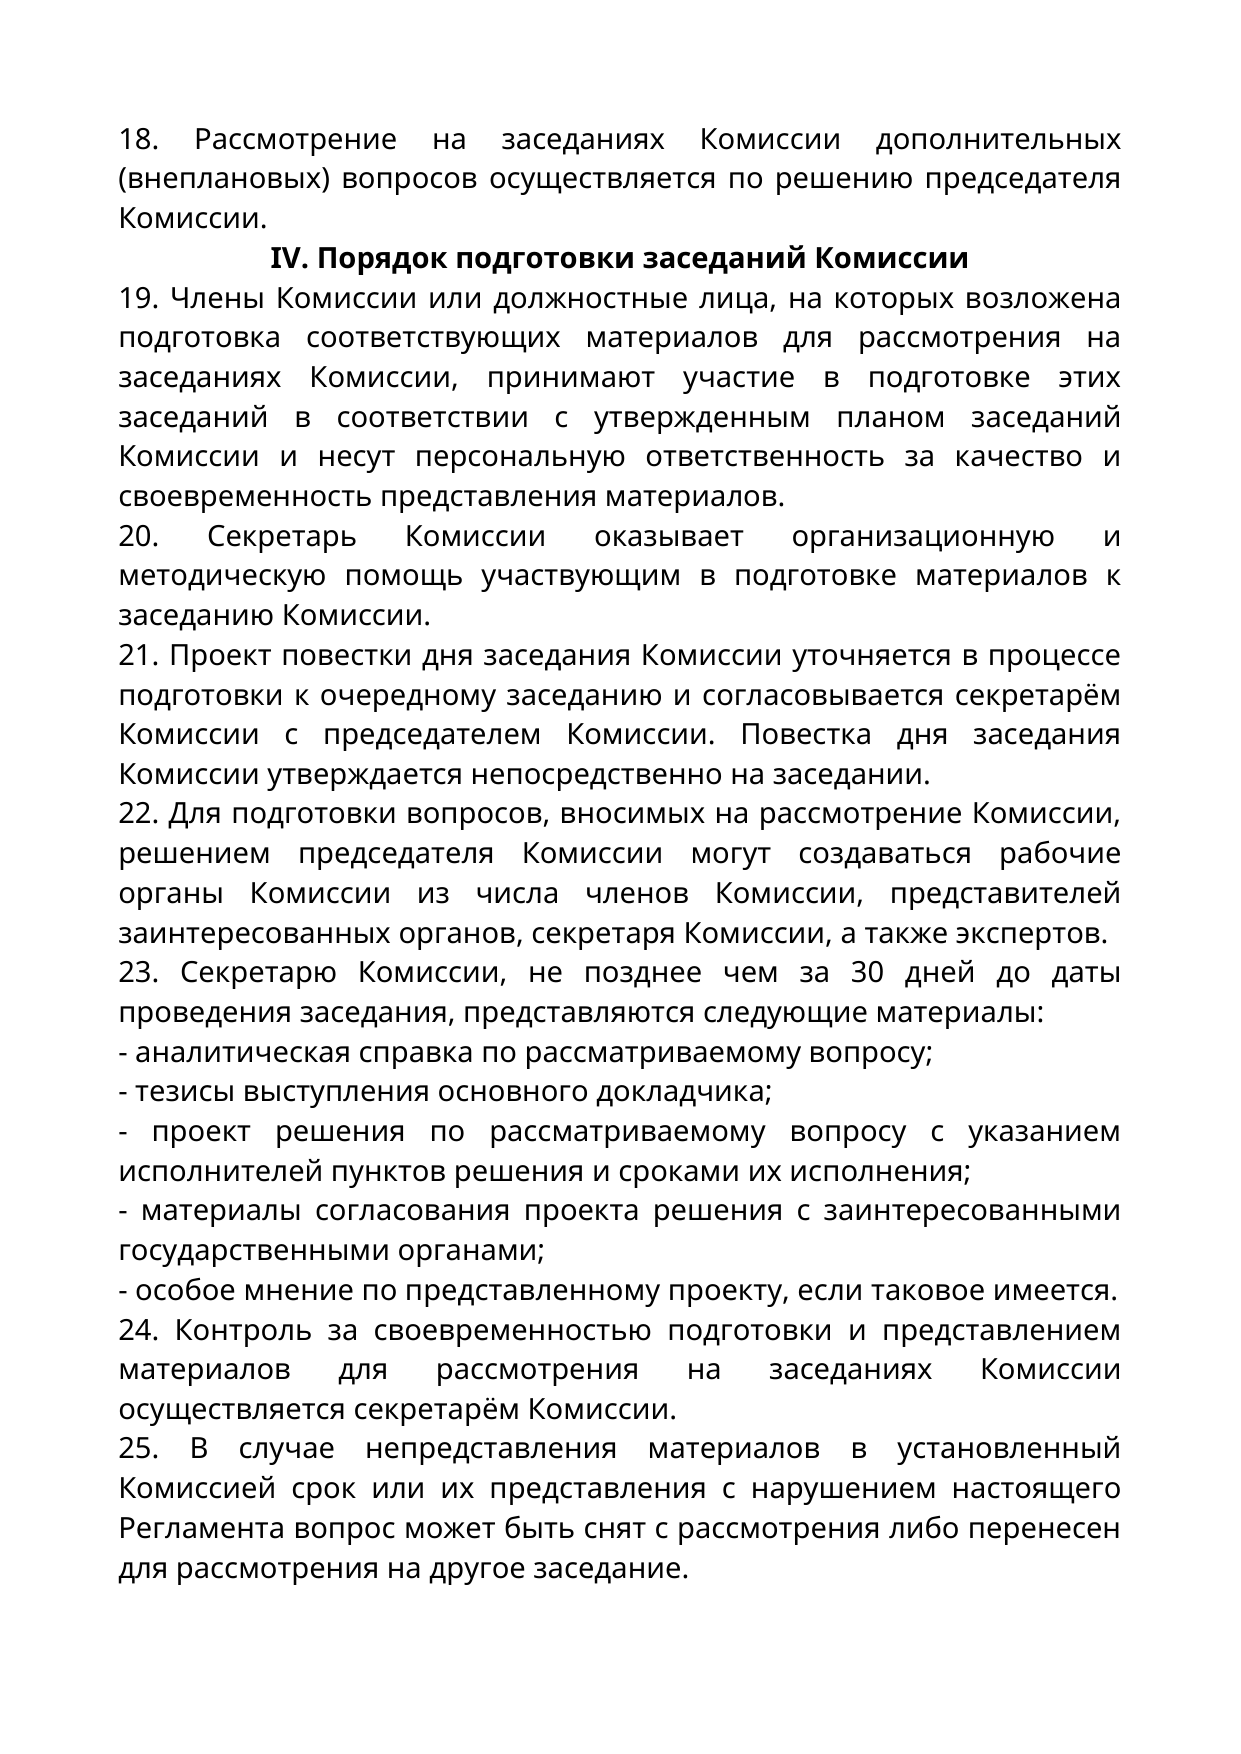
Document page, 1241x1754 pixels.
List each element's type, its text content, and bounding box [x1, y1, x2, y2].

text 21. Проект повестки дня заседания Комиссии уточняется в процессе подготовки к очередному заседанию и согласовывается секретарём Комиссии с председателем Комиссии. Повестка дня заседания Комиссии утверждается непосредственно на заседании. [118, 634, 1122, 793]
text 24. Контроль за своевременностью подготовки и представлением материалов для рассмотрения на заседаниях Комиссии осуществляется секретарём Комиссии. [118, 1309, 1122, 1428]
text - аналитическая справка по рассматриваемому вопросу; [118, 1031, 1122, 1071]
text 20. Секретарь Комиссии оказывает организационную и методическую помощь участвующим в подготовке материалов к заседанию Комиссии. [118, 515, 1122, 634]
text - материалы согласования проекта решения с заинтересованными государственными органами; [118, 1190, 1122, 1269]
text IV. Порядок подготовки заседаний Комиссии [118, 237, 1122, 277]
text - особое мнение по представленному проекту, если таковое имеется. [118, 1269, 1122, 1309]
text 23. Секретарю Комиссии, не позднее чем за 30 дней до даты проведения заседания, представляются следующие материалы: [118, 952, 1122, 1031]
text 25. В случае непредставления материалов в установленный Комиссией срок или их представления с нарушением настоящего Регламента вопрос может быть снят с рассмотрения либо перенесен для рассмотрения на другое заседание. [118, 1428, 1122, 1587]
text - тезисы выступления основного докладчика; [118, 1071, 1122, 1110]
text 22. Для подготовки вопросов, вносимых на рассмотрение Комиссии, решением председателя Комиссии могут создаваться рабочие органы Комиссии из числа членов Комиссии, представителей заинтересованных органов, секретаря Комиссии, а также экспертов. [118, 793, 1122, 952]
text - проект решения по рассматриваемому вопросу с указанием исполнителей пунктов решения и сроками их исполнения; [118, 1110, 1122, 1190]
text 19. Члены Комиссии или должностные лица, на которых возложена подготовка соответствующих материалов для рассмотрения на заседаниях Комиссии, принимают участие в подготовке этих заседаний в соответствии с утвержденным планом заседаний Комиссии и несут персональную ответственность за качество и своевременность представления материалов. [118, 277, 1122, 515]
text 18. Рассмотрение на заседаниях Комиссии дополнительных (внеплановых) вопросов осуществляется по решению председателя Комиссии. [118, 118, 1122, 237]
